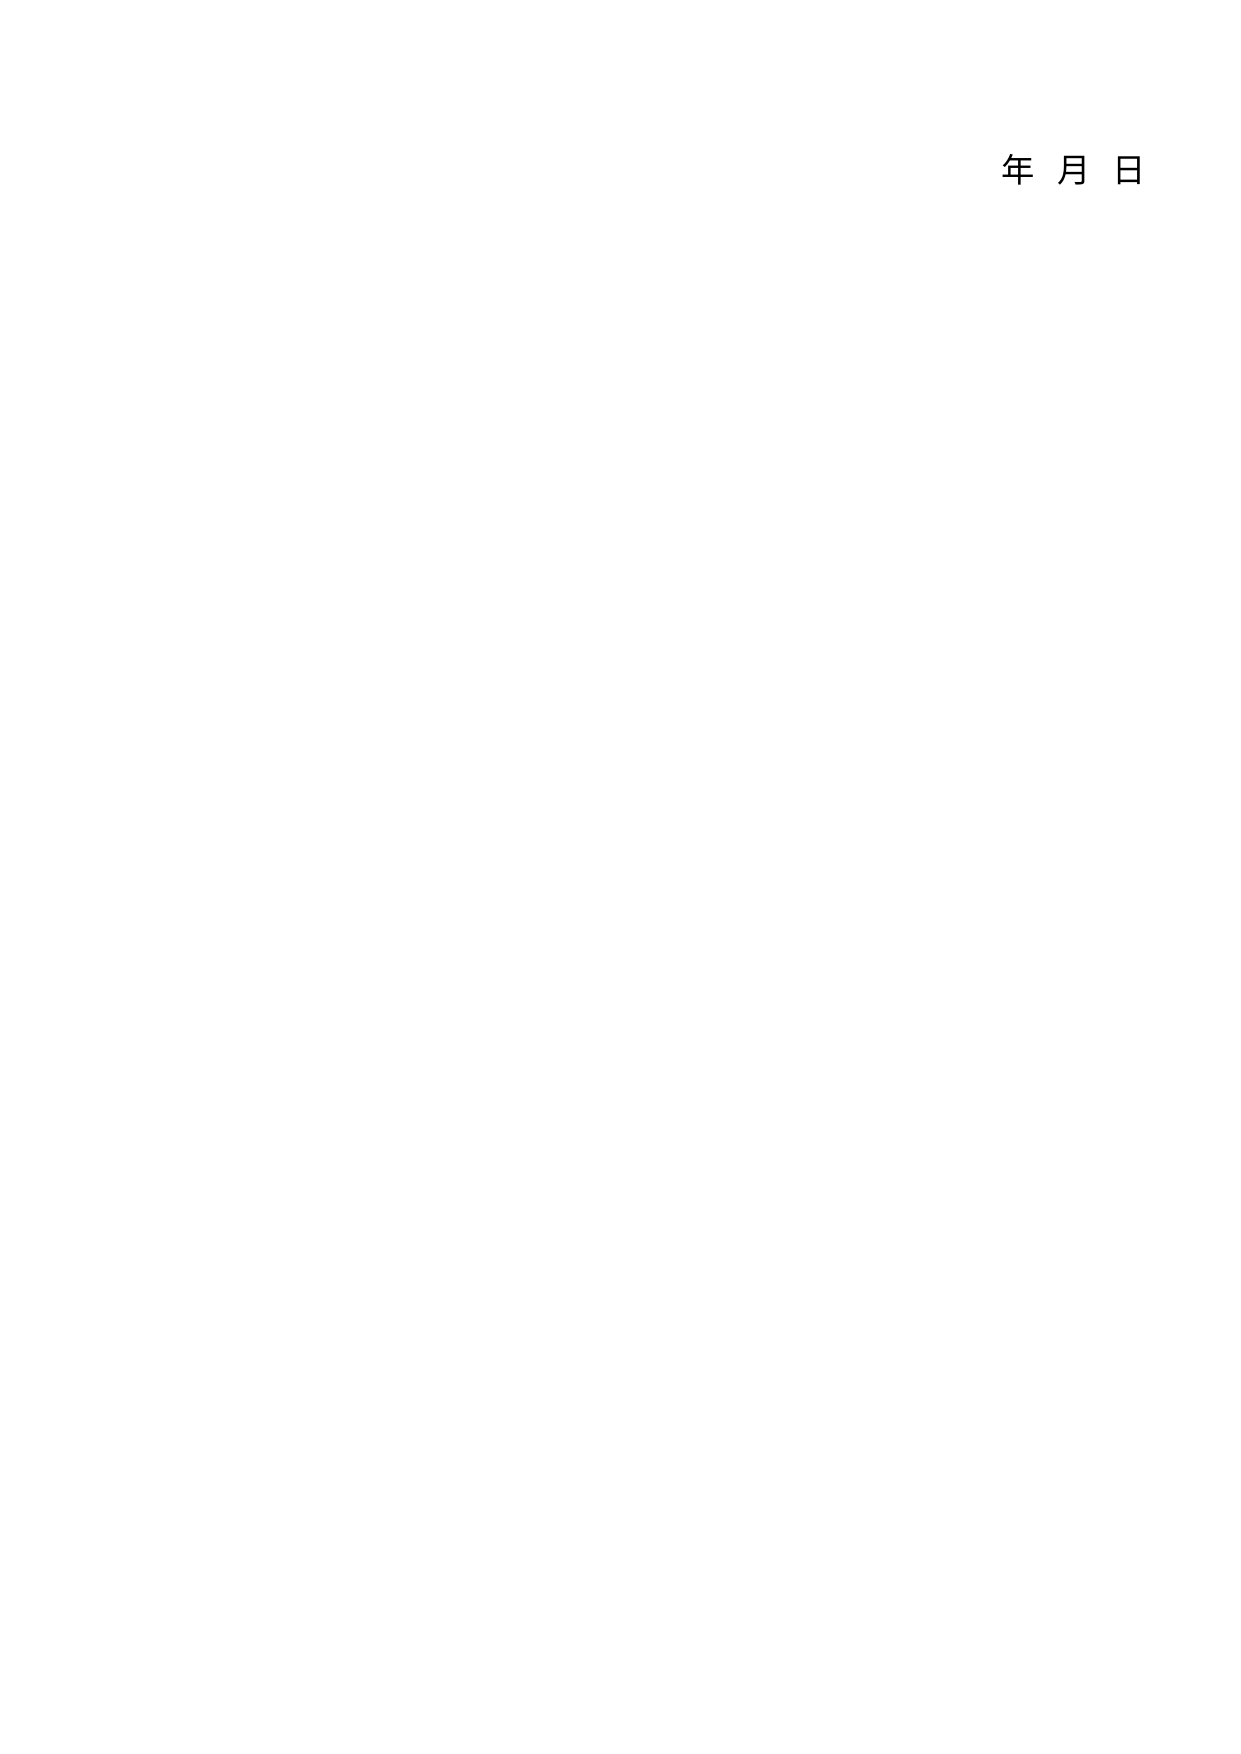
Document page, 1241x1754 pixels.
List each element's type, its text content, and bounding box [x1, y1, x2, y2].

text 年 月 日 [118, 135, 1152, 200]
